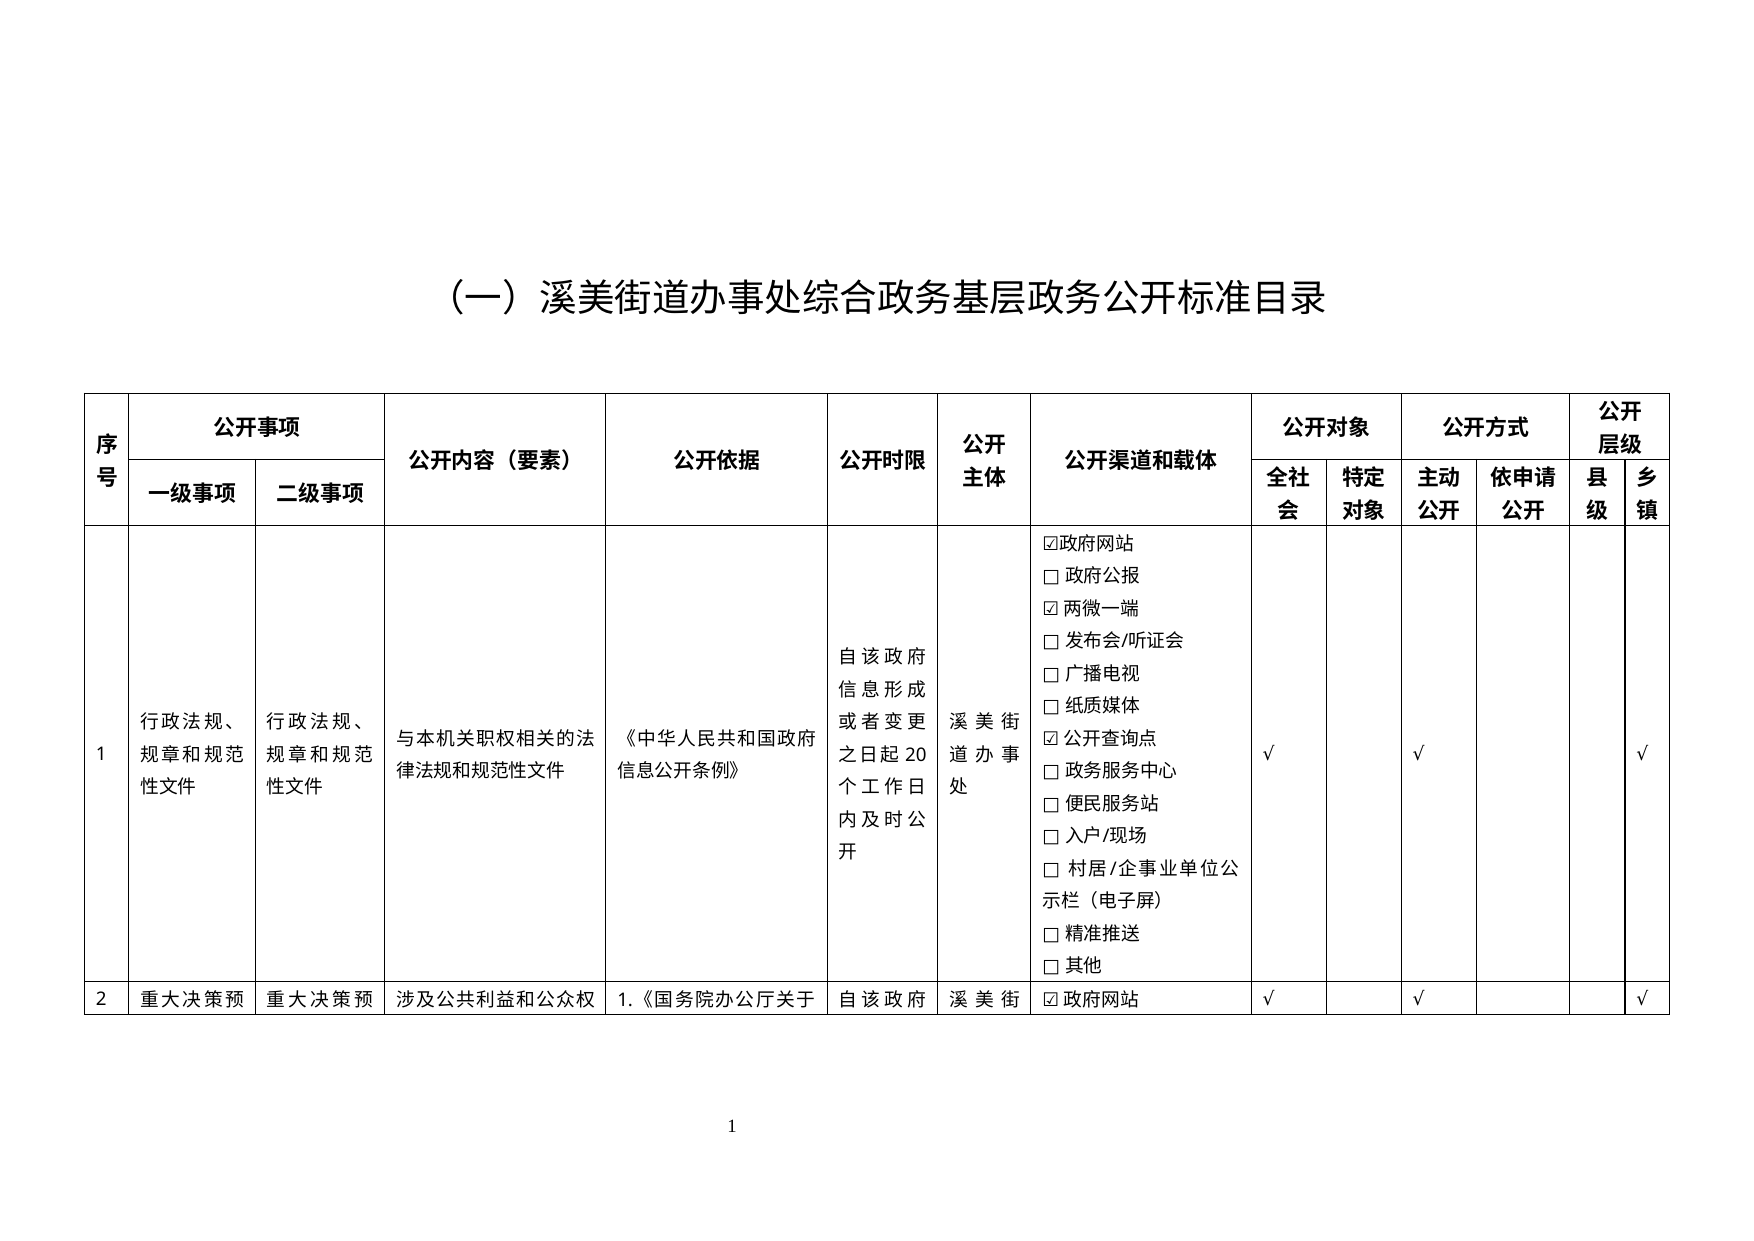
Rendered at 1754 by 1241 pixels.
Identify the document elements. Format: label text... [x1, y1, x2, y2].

table_cell 1 [85, 526, 128, 981]
table_header 公开时限 [828, 394, 937, 525]
table_cell [1570, 982, 1624, 1014]
table_cell 2 [85, 982, 128, 1014]
table_header 公开内容（要素） [385, 394, 605, 525]
table_cell √ [1252, 982, 1326, 1014]
table_cell 特定对象 [1327, 460, 1401, 525]
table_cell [1031, 982, 1251, 1014]
table_cell 全社会 [1252, 460, 1326, 525]
table_cell 自该政府信息形成或者变更之日起20个工作日内及时公开 [828, 526, 937, 981]
table_cell [1327, 982, 1401, 1014]
table_header 公开依据 [606, 394, 827, 525]
table_cell 重大决策预公开 [256, 982, 384, 1014]
table_cell 重大决策预公开 [129, 982, 255, 1014]
table_cell 溪美街道办事处 [938, 526, 1030, 981]
text （一）溪美街道办事处综合政务基层政务公开标准目录 [150, 263, 1604, 328]
table_cell 一级事项 [129, 460, 255, 525]
table_cell [1570, 526, 1624, 981]
table_cell 与本机关职权相关的法律法规和规范性文件 [385, 526, 605, 981]
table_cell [606, 982, 827, 1014]
table_cell 二级事项 [256, 460, 384, 525]
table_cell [828, 982, 937, 1014]
table_cell [1477, 982, 1569, 1014]
table_cell ☑政府网站 □ 政府公报 ☑ 两微一端 □ 发布会/听证会 □ 广播电视 □ 纸质媒体 ☑ 公开查询点 □ 政务服务中心 □ 便民服务站 □ 入户/现场 □ 村居/企事业单位公示栏（电子屏） □ 精准推送 □ 其他 [1031, 526, 1251, 981]
table_cell 县级 [1570, 460, 1624, 525]
table_header 公开方式 [1402, 394, 1569, 459]
table_cell 依申请公开 [1477, 460, 1569, 525]
table_cell 乡镇 [1626, 460, 1669, 525]
table_cell 行政法规、规章和规范性文件 [256, 526, 384, 981]
table_cell 《中华人民共和国政府信息公开条例》 [606, 526, 827, 981]
table_cell √ [1626, 982, 1669, 1014]
table_cell √ [1252, 526, 1326, 981]
table_header 公开对象 [1252, 394, 1401, 459]
table_cell 行政法规、规章和规范性文件 [129, 526, 255, 981]
table_header 公开 主体 [938, 394, 1030, 525]
table_cell 溪美街道办事处 [938, 982, 1030, 1014]
table_cell [1477, 526, 1569, 981]
table_header 公开事项 [129, 394, 384, 459]
table_cell √ [1402, 526, 1476, 981]
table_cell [385, 982, 605, 1014]
table_cell √ [1626, 526, 1669, 981]
table_header 序号 [85, 394, 128, 525]
table_cell √ [1402, 982, 1476, 1014]
table_cell [1327, 526, 1401, 981]
table_cell 主动公开 [1402, 460, 1476, 525]
table_header 公开 层级 [1570, 394, 1669, 459]
table_header 公开渠道和载体 [1031, 394, 1251, 525]
